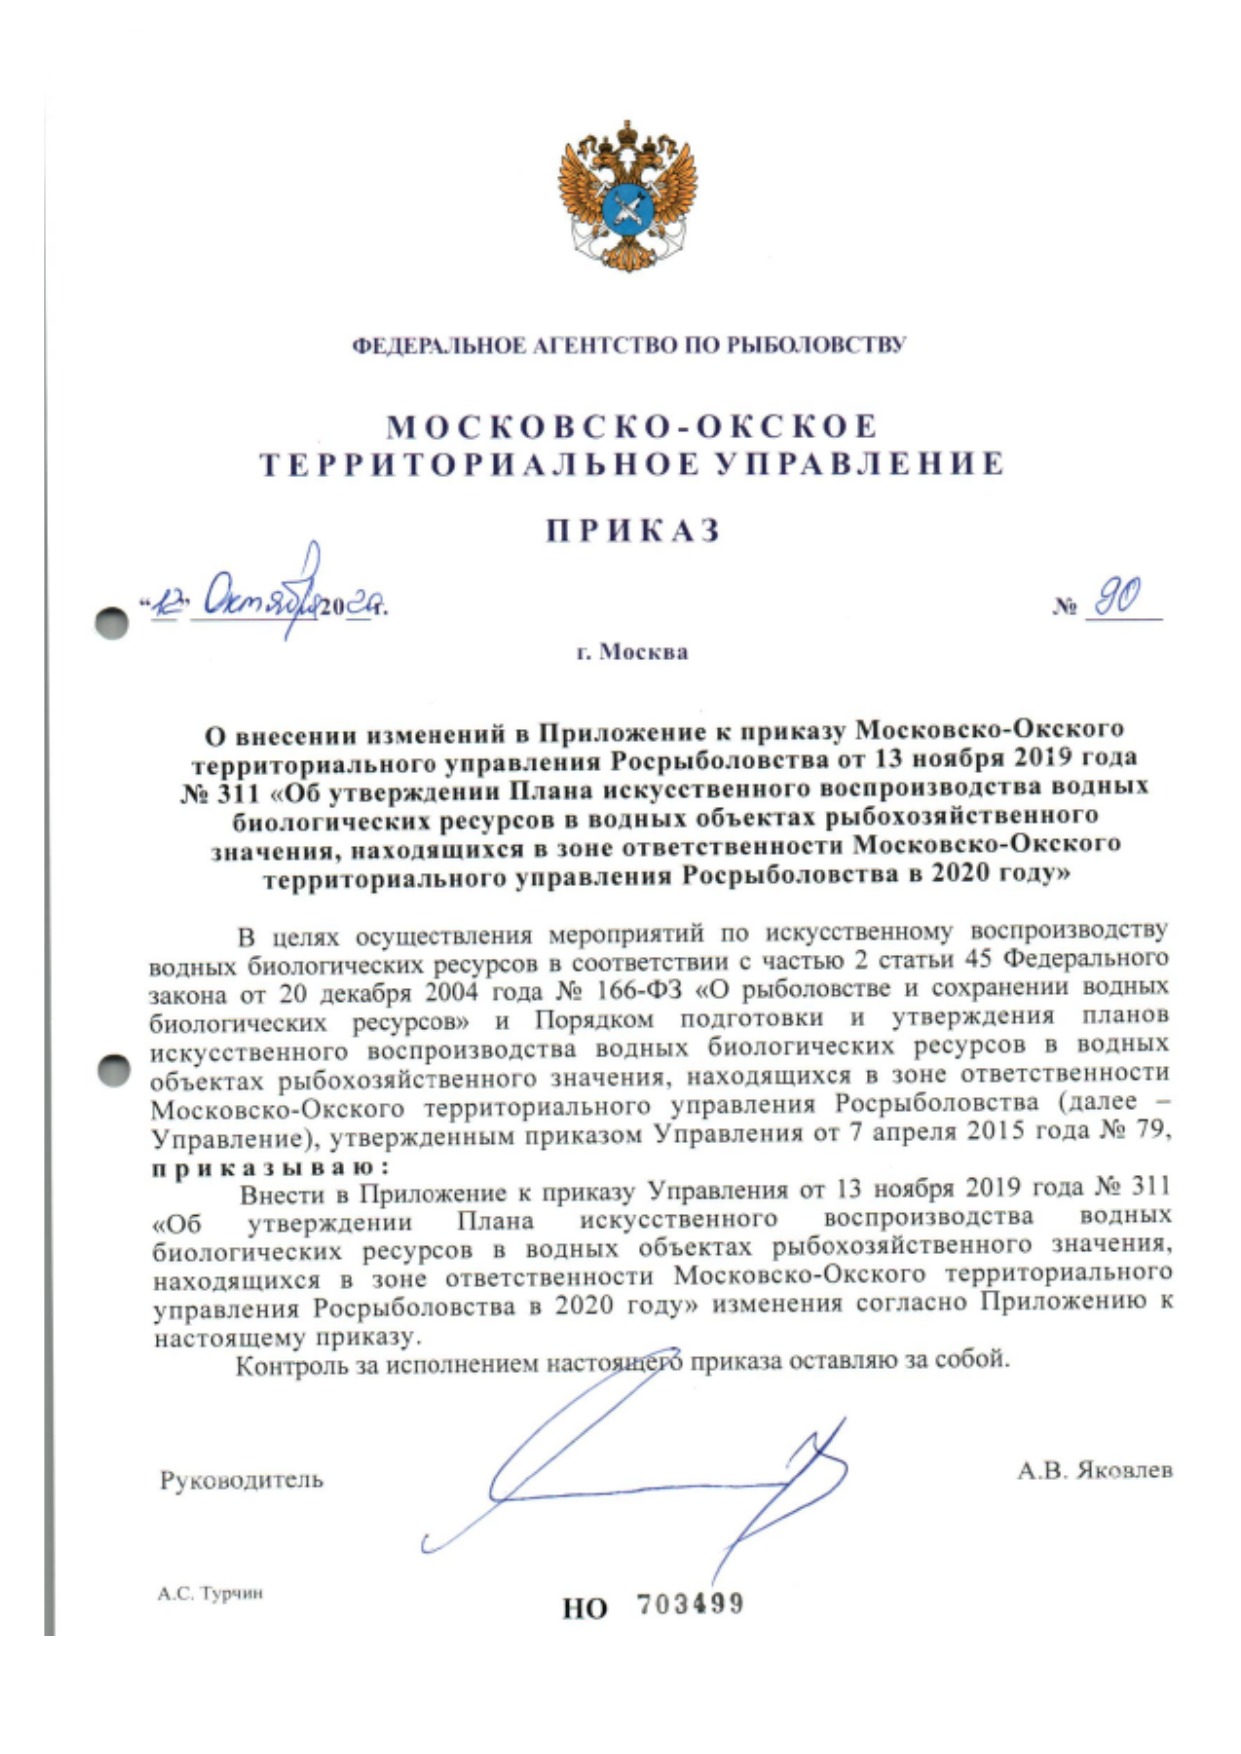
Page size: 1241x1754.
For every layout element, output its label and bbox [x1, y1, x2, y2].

picture [44, 29, 1201, 1636]
